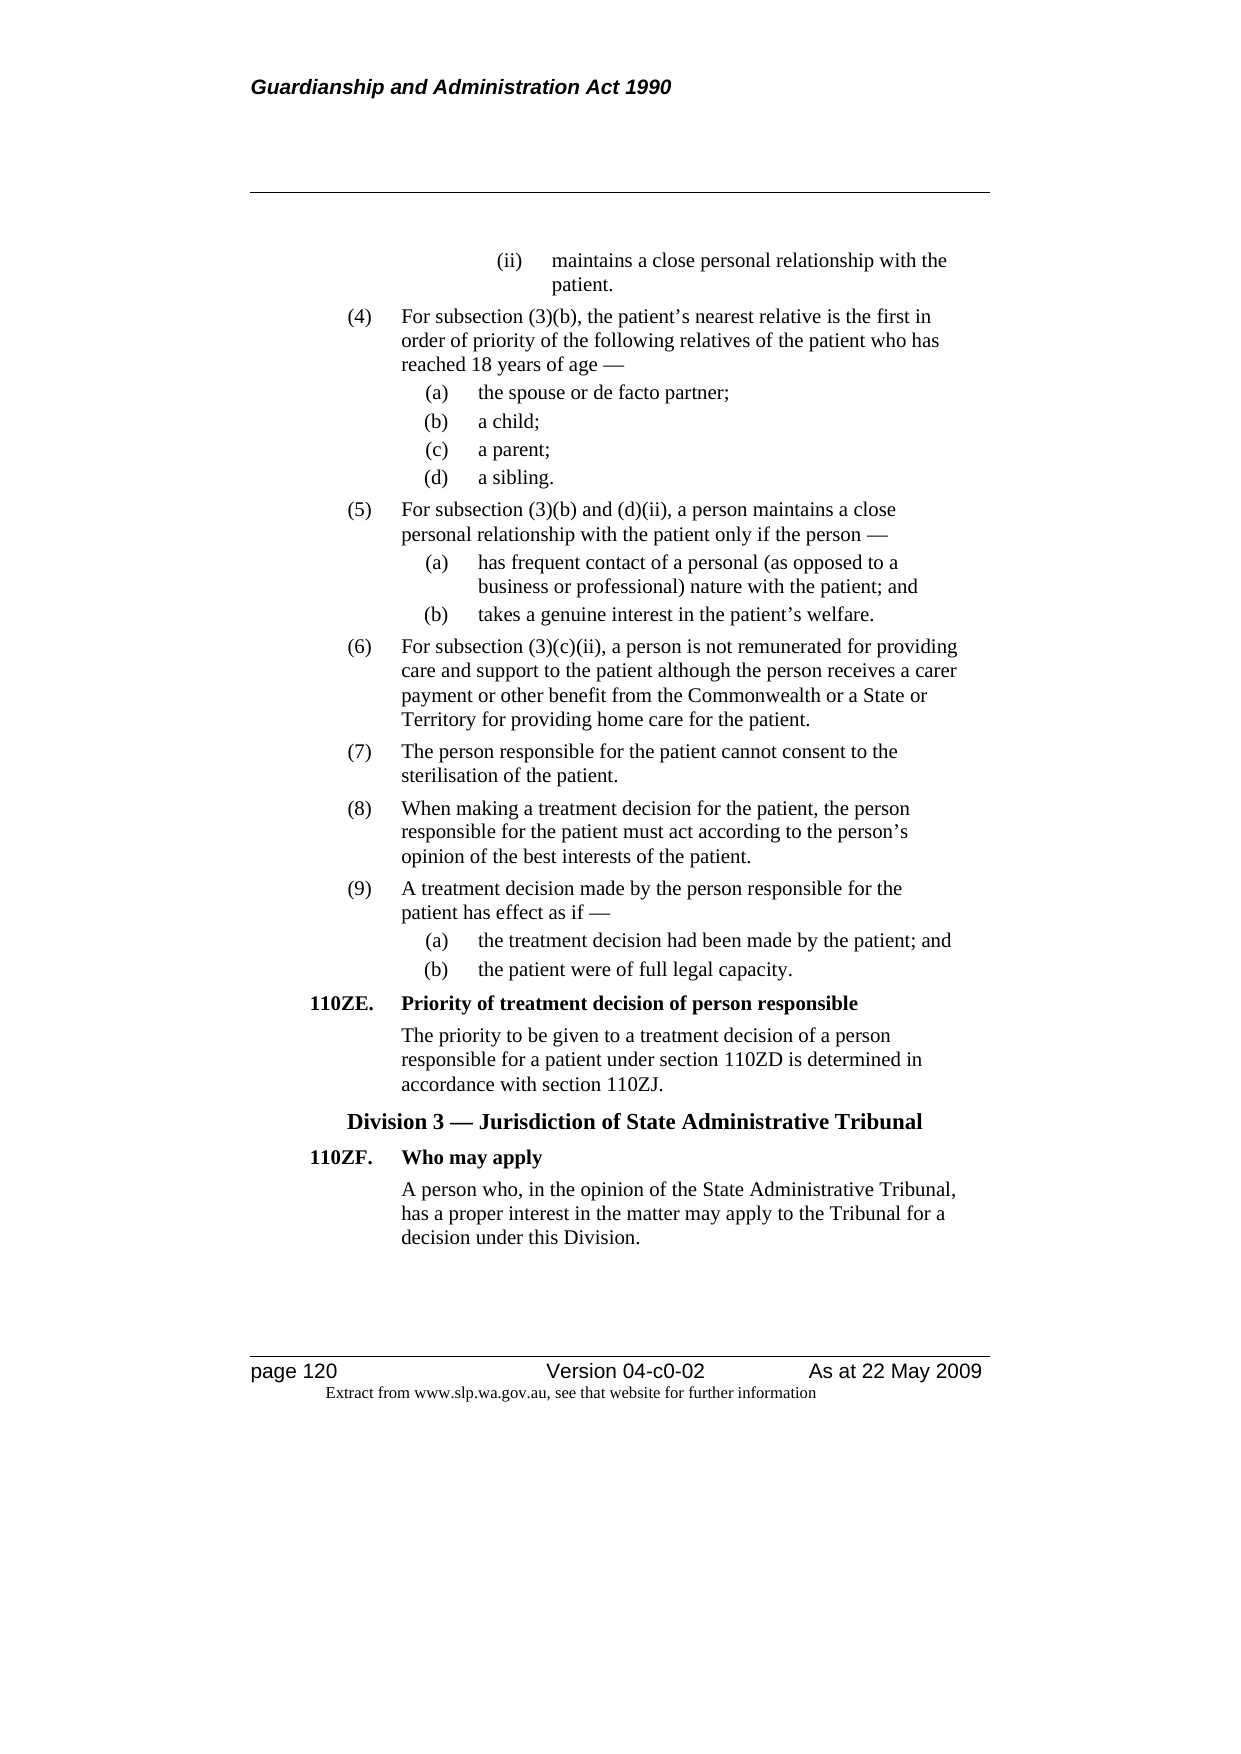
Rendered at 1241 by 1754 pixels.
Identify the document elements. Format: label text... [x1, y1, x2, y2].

text (5) For subsection (3)(b) and (d)(ii), a person maintains a close personal relationship with the patient only if the person — [312, 497, 960, 546]
text (8) When making a treatment decision for the patient, the person responsible for the patient must act according to the person’s opinion of the best interests of the patient. [312, 795, 960, 868]
text (b) a child; [389, 408, 960, 433]
text (b) the patient were of full legal capacity. [389, 956, 960, 981]
text (6) For subsection (3)(c)(ii), a person is not remunerated for providing care and support to the patient although the person receives a carer payment or other benefit from the Commonwealth or a State or Territory for providing home care for the patient. [312, 634, 960, 731]
text (c) a parent; [389, 437, 960, 461]
text (a) the spouse or de facto partner; [389, 380, 960, 404]
text (4) For subsection (3)(b), the patient’s nearest relative is the first in order of priority of the following relatives of the patient who has reached 18 years of age — [312, 304, 960, 376]
text (ii) maintains a close personal relationship with the patient. [463, 247, 960, 296]
text (b) takes a genuine interest in the patient’s welfare. [389, 602, 960, 626]
subtitle 110ZE. Priority of treatment decision of person responsible [309, 991, 960, 1015]
text A person who, in the opinion of the State Administrative Tribunal, has a proper interest in the matter may apply to the Tribunal for a decision under this Division. [312, 1177, 960, 1249]
subtitle 110ZF. Who may apply [309, 1145, 960, 1169]
text (9) A treatment decision made by the person responsible for the patient has effect as if — [312, 876, 960, 924]
text (a) has frequent contact of a personal (as opposed to a business or professional) nature with the patient; and [389, 550, 960, 598]
text (a) the treatment decision had been made by the patient; and [389, 928, 960, 952]
text (d) a sibling. [389, 465, 960, 489]
subtitle Division 3 — Jurisdiction of State Administrative Tribunal [309, 1108, 960, 1134]
text (7) The person responsible for the patient cannot consent to the sterilisation of the patient. [312, 739, 960, 787]
text The priority to be given to a treatment decision of a person responsible for a patient under section 110ZD is determined in accordance with section 110ZJ. [312, 1023, 960, 1096]
